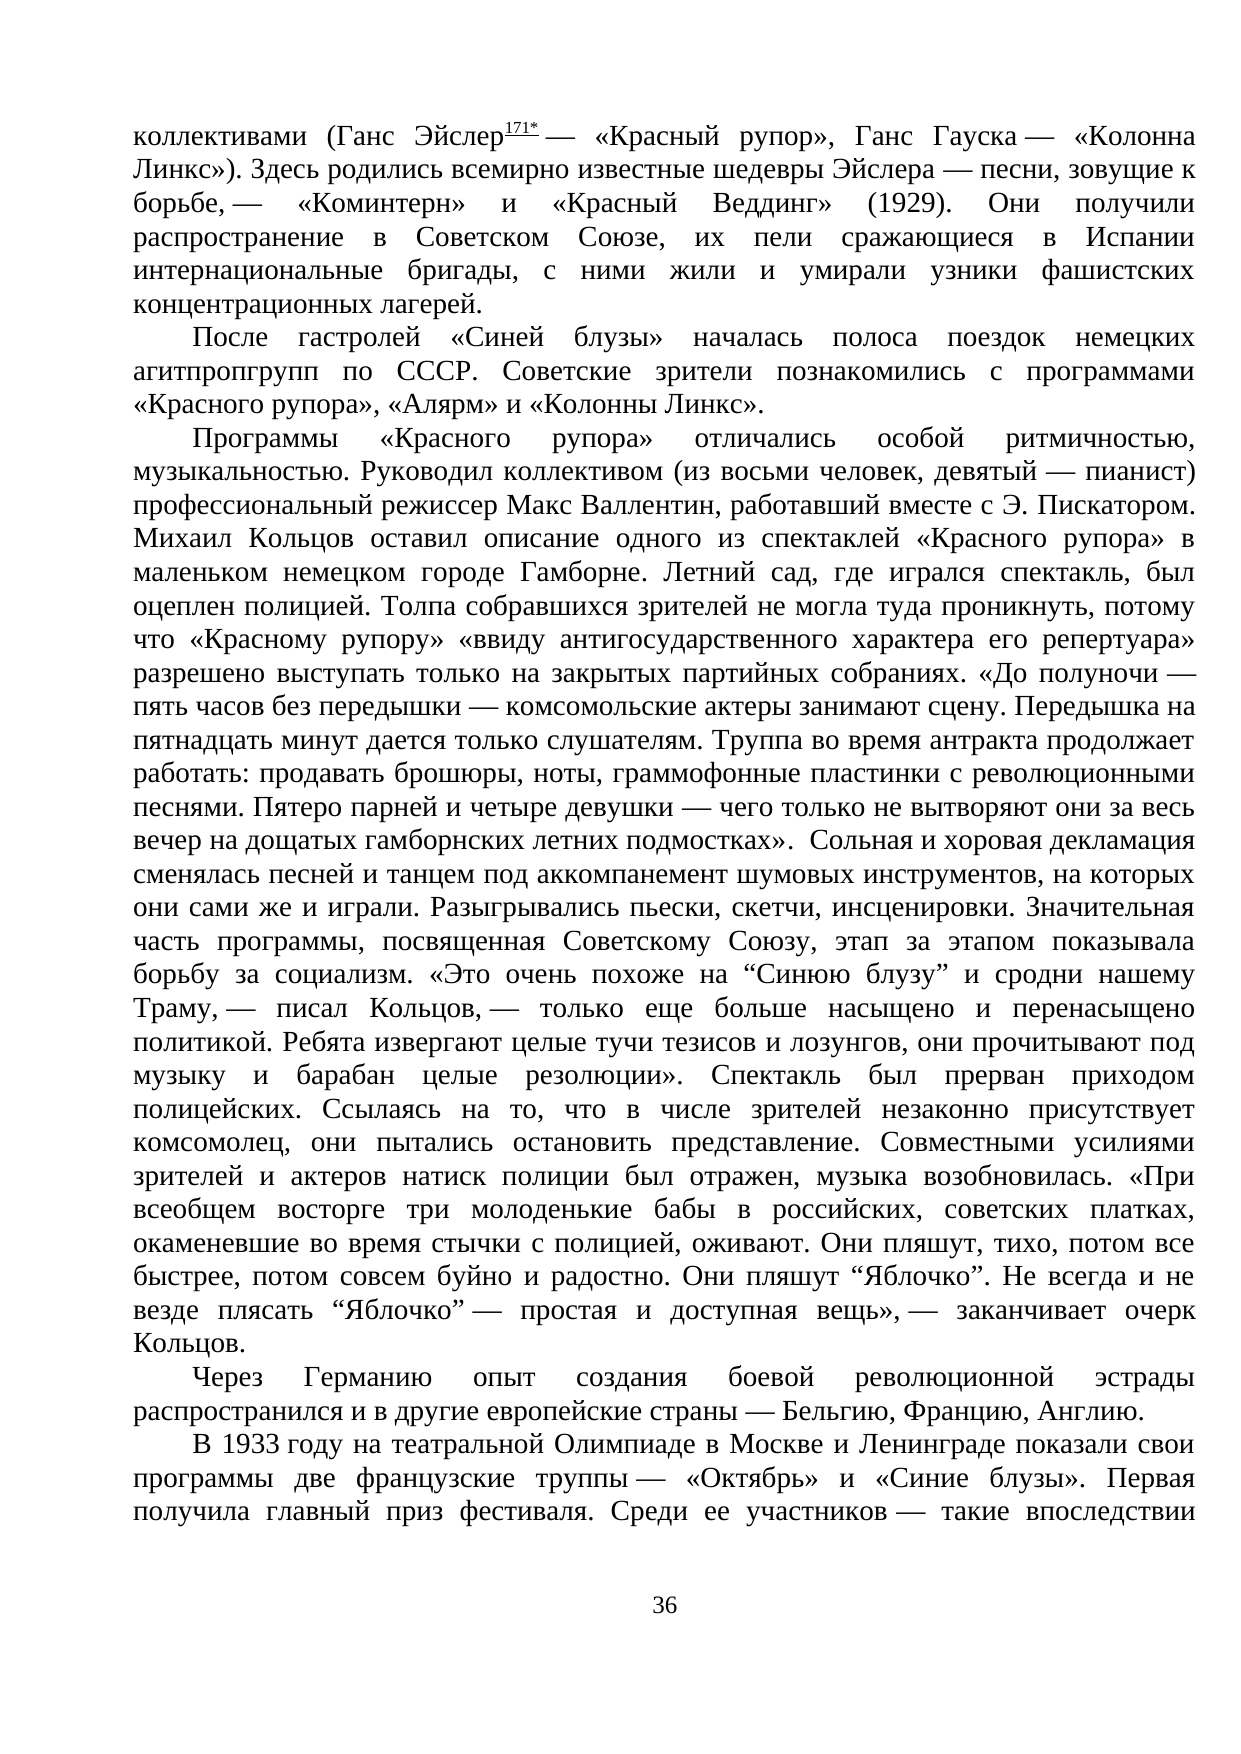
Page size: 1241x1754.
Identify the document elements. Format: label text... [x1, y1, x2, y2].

text Через Германию опыт создания боевой революционной эстрады распространился и в другие европейские страны — Бельгию, Францию, Англию. [133, 1359, 1196, 1426]
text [133, 1426, 1196, 1527]
text Программы «Красного рупора» отличались особой ритмичностью, музыкальностью. Руководил коллективом (из восьми человек, девятый — пианист) профессиональный режиссер Макс Валлентин, работавший вместе с Э. Пискатором. Михаил Кольцов оставил описание одного из спектаклей «Красного рупора» в маленьком немецком городе Гамборне. Летний сад, где игрался спектакль, был оцеплен полицией. Толпа собравшихся зрителей не могла туда проникнуть, потому что «Красному рупору» «ввиду антигосударственного характера его репертуара» разрешено выступать только на закрытых партийных собраниях. «До полуночи — пять часов без передышки — комсомольские актеры занимают сцену. Передышка на пятнадцать минут дается только слушателям. Труппа во время антракта продолжает работать: продавать брошюры, ноты, граммофонные пластинки с революционными песнями. Пятеро парней и четыре девушки — чего только не вытворяют они за весь вечер на дощатых гамборнских летних подмостках». Сольная и хоровая декламация сменялась песней и танцем под аккомпанемент шумовых инструментов, на которых они сами же и играли. Разыгрывались пьески, скетчи, инсценировки. Значительная часть программы, посвященная Советскому Союзу, этап за этапом показывала борьбу за социализм. «Это очень похоже на “Синюю блузу” и сродни нашему Траму, — писал Кольцов, — только еще больше насыщено и перенасыщено политикой. Ребята извергают целые тучи тезисов и лозунгов, они прочитывают под музыку и барабан целые резолюции». Спектакль был прерван приходом полицейских. Ссылаясь на то, что в числе зрителей незаконно присутствует комсомолец, они пытались остановить представление. Совместными усилиями зрителей и актеров натиск полиции был отражен, музыка возобновилась. «При всеобщем восторге три молоденькие бабы в российских, советских платках, окаменевшие во время стычки с полицией, оживают. Они пляшут, тихо, потом все быстрее, потом совсем буйно и радостно. Они пляшут “Яблочко”. Не всегда и не везде плясать “Яблочко” — простая и доступная вещь», — заканчивает очерк Кольцов. [133, 420, 1196, 1359]
text После гастролей «Синей блузы» началась полоса поездок немецких агитпропгрупп по СССР. Советские зрители познакомились с программами «Красного рупора», «Алярм» и «Колонны Линкс». [133, 319, 1196, 420]
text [133, 118, 1196, 319]
